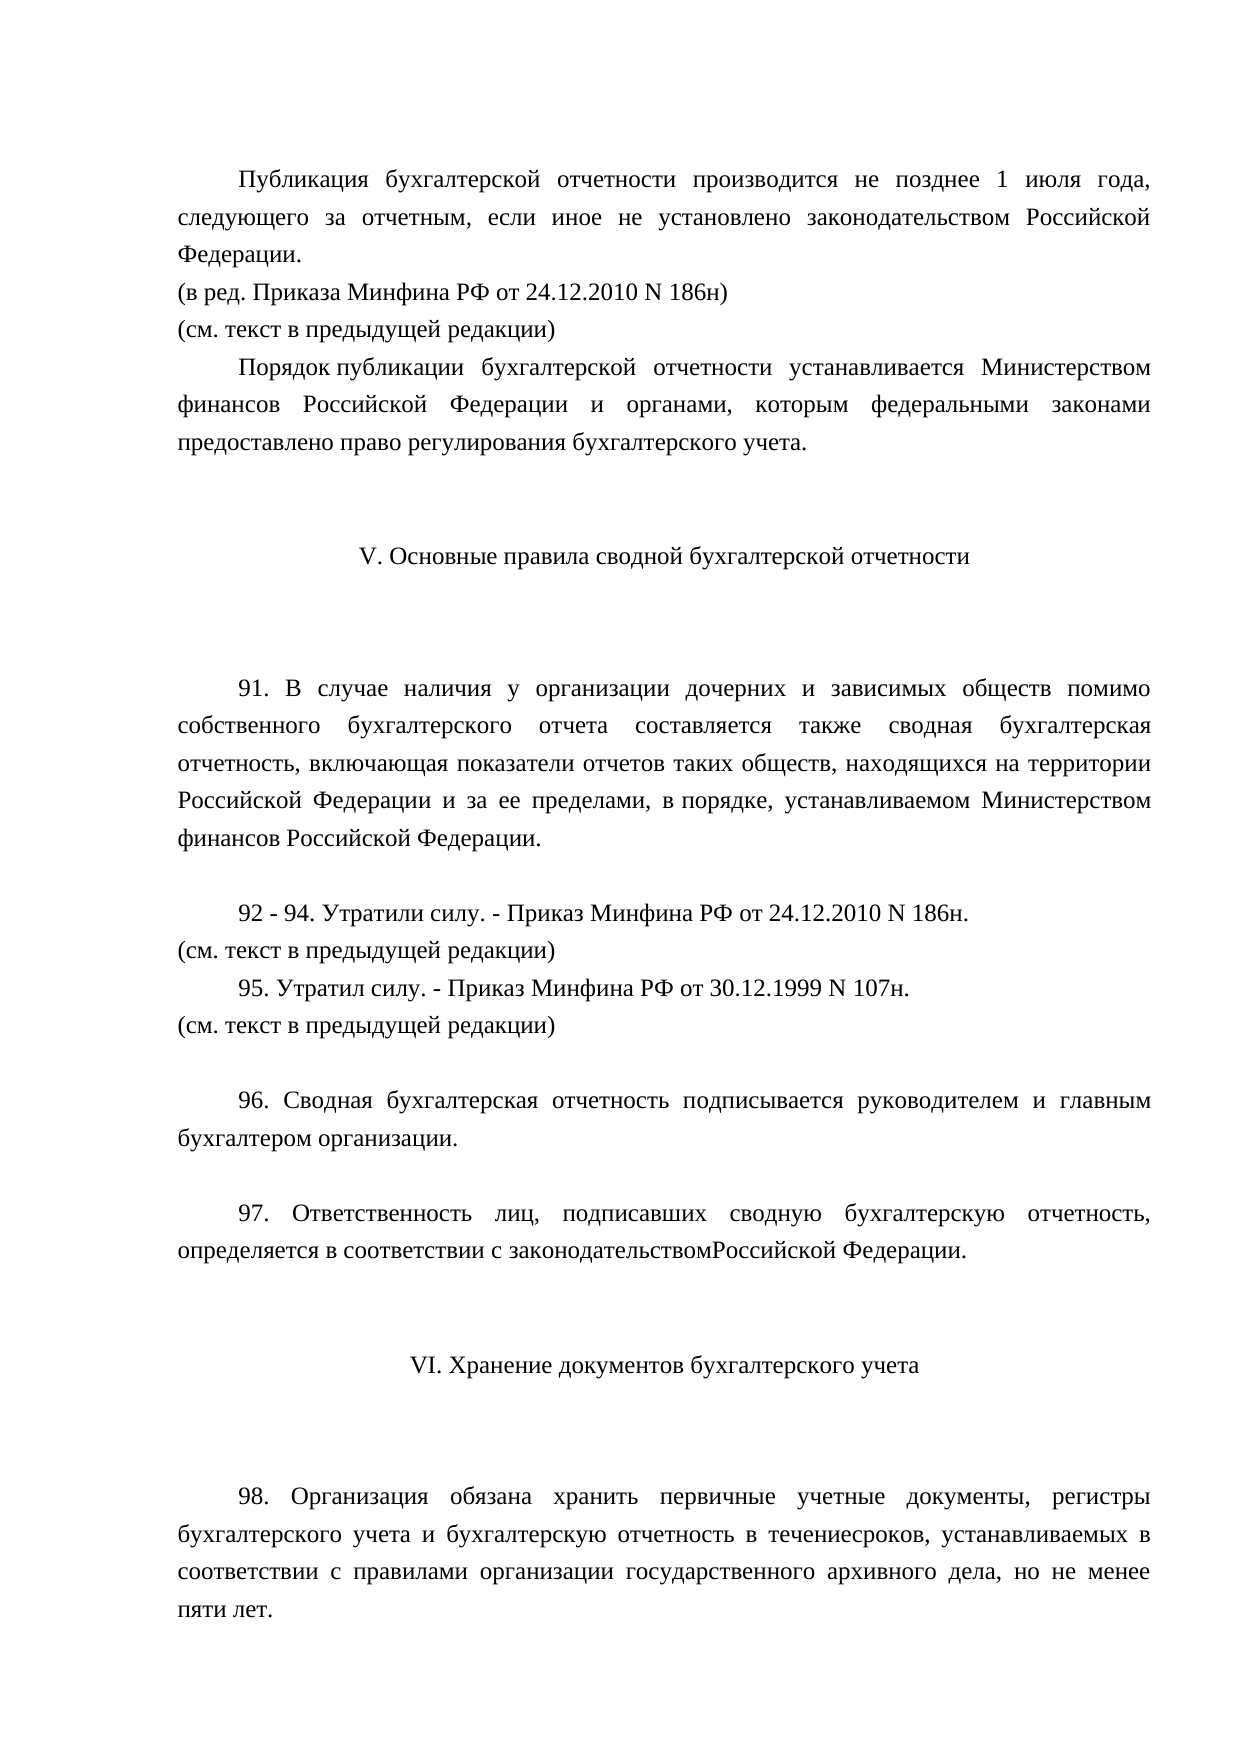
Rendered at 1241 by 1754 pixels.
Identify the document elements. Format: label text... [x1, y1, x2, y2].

text 96. Сводная бухгалтерская отчетность подписывается руководителем и главным бухгалтером организации. [177, 1077, 1152, 1152]
text (в ред. Приказа Минфина РФ от 24.12.2010 N 186н) [177, 268, 1152, 306]
text 91. В случае наличия у организации дочерних и зависимых обществ помимо собственного бухгалтерского отчета составляется также сводная бухгалтерская отчетность, включающая показатели отчетов таких обществ, находящихся на территории Российской Федерации и за ее пределами, в порядке, устанавливаемом Министерством финансов Российской Федерации. [177, 664, 1152, 852]
text V. Основные правила сводной бухгалтерской отчетности [177, 541, 1152, 570]
text (см. текст в предыдущей редакции) [177, 927, 1152, 964]
text VI. Хранение документов бухгалтерского учета [177, 1350, 1152, 1378]
text 98. Организация обязана хранить первичные учетные документы, регистры бухгалтерского учета и бухгалтерскую отчетность в течениесроков, устанавливаемых в соответствии с правилами организации государственного архивного дела, но не менее пяти лет. [177, 1473, 1152, 1623]
text (см. текст в предыдущей редакции) [177, 306, 1152, 343]
text 92 - 94. Утратили силу. - Приказ Минфина РФ от 24.12.2010 N 186н. [177, 889, 1152, 927]
text 97. Ответственность лиц, подписавших сводную бухгалтерскую отчетность, определяется в соответствии с законодательствомРоссийской Федерации. [177, 1189, 1152, 1264]
text 95. Утратил силу. - Приказ Минфина РФ от 30.12.1999 N 107н. [177, 964, 1152, 1002]
text (см. текст в предыдущей редакции) [177, 1002, 1152, 1039]
text Порядок публикации бухгалтерской отчетности устанавливается Министерством финансов Российской Федерации и органами, которым федеральными законами предоставлено право регулирования бухгалтерского учета. [177, 343, 1152, 456]
text Публикация бухгалтерской отчетности производится не позднее 1 июля года, следующего за отчетным, если иное не установлено законодательством Российской Федерации. [177, 156, 1152, 268]
